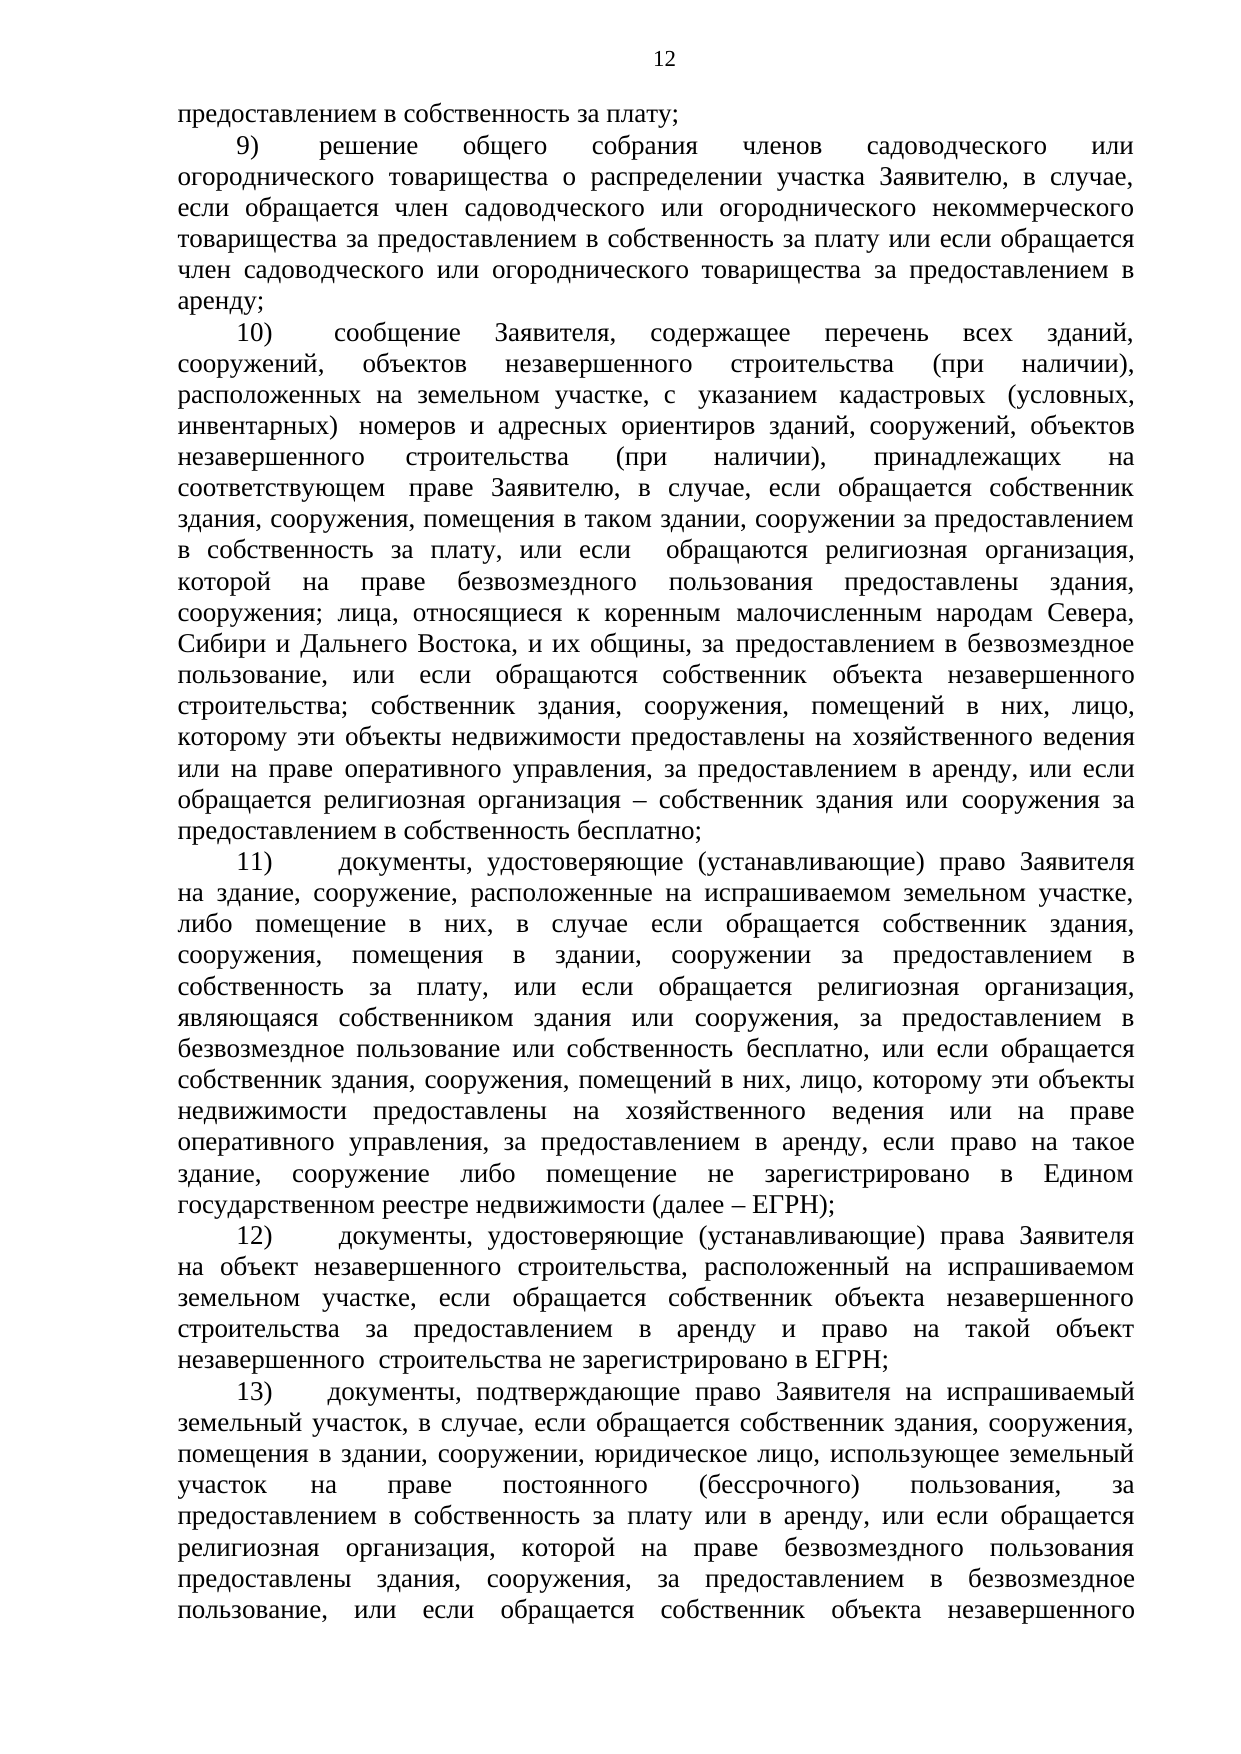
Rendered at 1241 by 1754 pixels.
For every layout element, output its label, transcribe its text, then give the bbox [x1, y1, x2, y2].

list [177, 1375, 1135, 1624]
list решение общего собрания членов садоводческого или огороднического товарищества о распределении участка Заявителю, в случае, если обращается член садоводческого или огороднического некоммерческого товарищества за предоставлением в собственность за плату или если обращается член садоводческого или огороднического товарищества за предоставлением в аренду; [177, 129, 1134, 316]
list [177, 98, 1134, 129]
list документы, удостоверяющие (устанавливающие) право Заявителя на здание, сооружение, расположенные на испрашиваемом земельном участке, либо помещение в них, в случае если обращается собственник здания, сооружения, помещения в здании, сооружении за предоставлением в собственность за плату, или если обращается религиозная организация, являющаяся собственником здания или сооружения, за предоставлением в безвозмездное пользование или собственность бесплатно, или если обращается собственник здания, сооружения, помещений в них, лицо, которому эти объекты недвижимости предоставлены на хозяйственного ведения или на праве оперативного управления, за предоставлением в аренду, если право на такое здание, сооружение либо помещение не зарегистрировано в Едином государственном реестре недвижимости (далее – ЕГРН); [177, 845, 1135, 1219]
list документы, удостоверяющие (устанавливающие) права Заявителя на объект незавершенного строительства, расположенный на испрашиваемом земельном участке, если обращается собственник объекта незавершенного строительства за предоставлением в аренду и право на такой объект незавершенного строительства не зарегистрировано в ЕГРН; [177, 1219, 1134, 1375]
list сообщение Заявителя, содержащее перечень всех зданий, сооружений, объектов незавершенного строительства (при наличии), расположенных на земельном участке, с указанием кадастровых (условных, инвентарных) номеров и адресных ориентиров зданий, сооружений, объектов незавершенного строительства (при наличии), принадлежащих на соответствующем праве Заявителю, в случае, если обращается собственник здания, сооружения, помещения в таком здании, сооружении за предоставлением в собственность за плату, или если обращаются религиозная организация, которой на праве безвозмездного пользования предоставлены здания, сооружения; лица, относящиеся к коренным малочисленным народам Севера, Сибири и Дальнего Востока, и их общины, за предоставлением в безвозмездное пользование, или если обращаются собственник объекта незавершенного строительства; собственник здания, сооружения, помещений в них, лицо, которому эти объекты недвижимости предоставлены на хозяйственного ведения или на праве оперативного управления, за предоставлением в аренду, или если обращается религиозная организация – собственник здания или сооружения за предоставлением в собственность бесплатно; [177, 316, 1135, 845]
